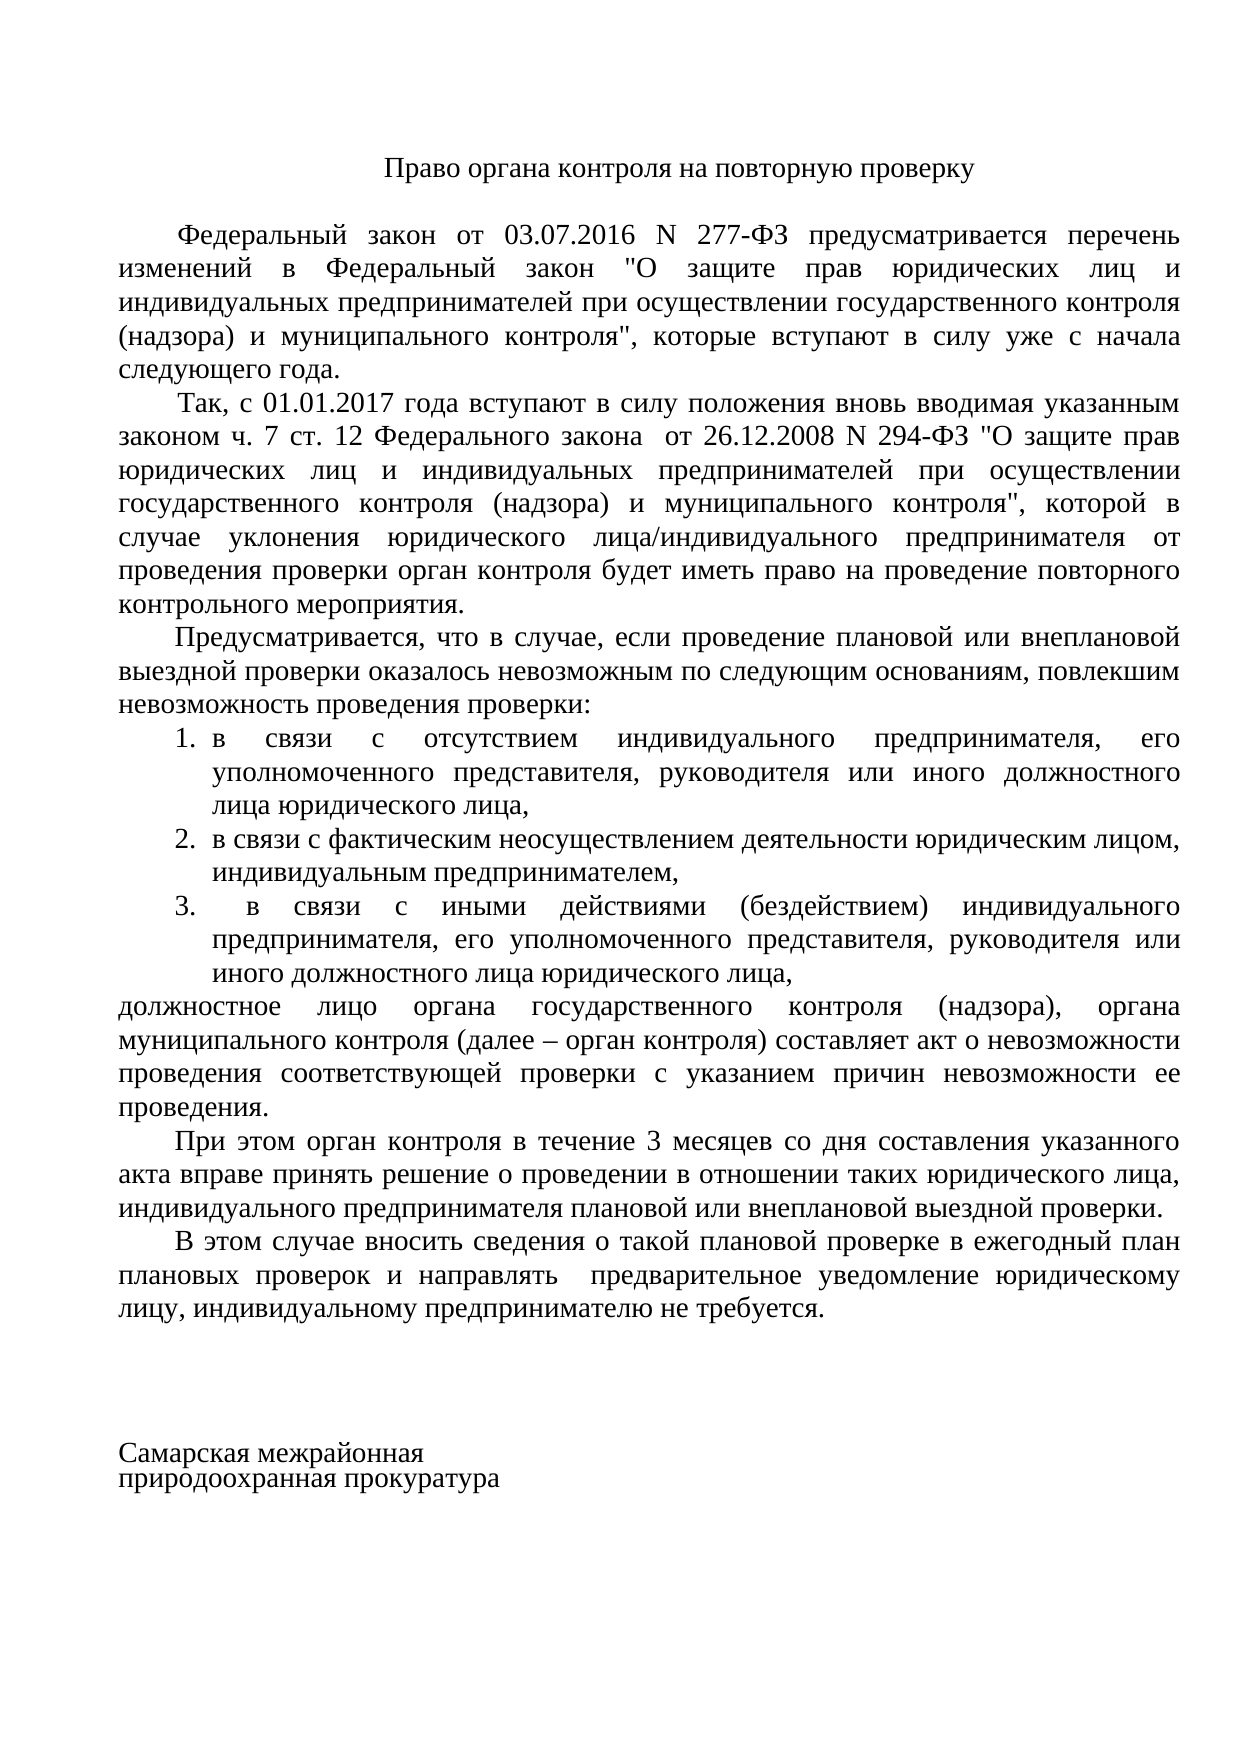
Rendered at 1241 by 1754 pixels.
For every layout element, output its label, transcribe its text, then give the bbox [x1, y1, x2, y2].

list в связи с отсутствием индивидуального предпринимателя, его уполномоченного представителя, руководителя или иного должностного лица юридического лица, [174, 720, 1181, 821]
text Федеральный закон от 03.07.2016 N 277-ФЗ предусматривается перечень изменений в Федеральный закон "О защите прав юридических лиц и индивидуальных предпринимателей при осуществлении государственного контроля (надзора) и муниципального контроля", которые вступают в силу уже с начала следующего года. [118, 217, 1181, 385]
text Предусматривается, что в случае, если проведение плановой или внеплановой выездной проверки оказалось невозможным по следующим основаниям, повлекшим невозможность проведения проверки: [118, 619, 1181, 720]
text должностное лицо органа государственного контроля (надзора), органа муниципального контроля (далее – орган контроля) составляет акт о невозможности проведения соответствующей проверки с указанием причин невозможности ее проведения. [118, 988, 1181, 1123]
text природоохранная прокуратура [118, 1468, 1181, 1493]
list в связи с иными действиями (бездействием) индивидуального предпринимателя, его уполномоченного представителя, руководителя или иного должностного лица юридического лица, [174, 888, 1181, 988]
text При этом орган контроля в течение 3 месяцев со дня составления указанного акта вправе принять решение о проведении в отношении таких юридического лица, индивидуального предпринимателя плановой или внеплановой выездной проверки. [118, 1123, 1181, 1223]
text Так, с 01.01.2017 года вступают в силу положения вновь вводимая указанным законом ч. 7 ст. 12 Федерального закона от 26.12.2008 N 294-ФЗ "О защите прав юридических лиц и индивидуальных предпринимателей при осуществлении государственного контроля (надзора) и муниципального контроля", которой в случае уклонения юридического лица/индивидуального предпринимателя от проведения проверки орган контроля будет иметь право на проведение повторного контрольного мероприятия. [118, 385, 1181, 619]
text В этом случае вносить сведения о такой плановой проверке в ежегодный план плановых проверок и направлять предварительное уведомление юридическому лицу, индивидуальному предпринимателю не требуется. [118, 1223, 1181, 1324]
text Право органа контроля на повторную проверку [118, 150, 1181, 183]
list в связи с фактическим неосуществлением деятельности юридическим лицом, индивидуальным предпринимателем, [174, 821, 1181, 888]
text Самарская межрайонная [118, 1443, 1181, 1468]
